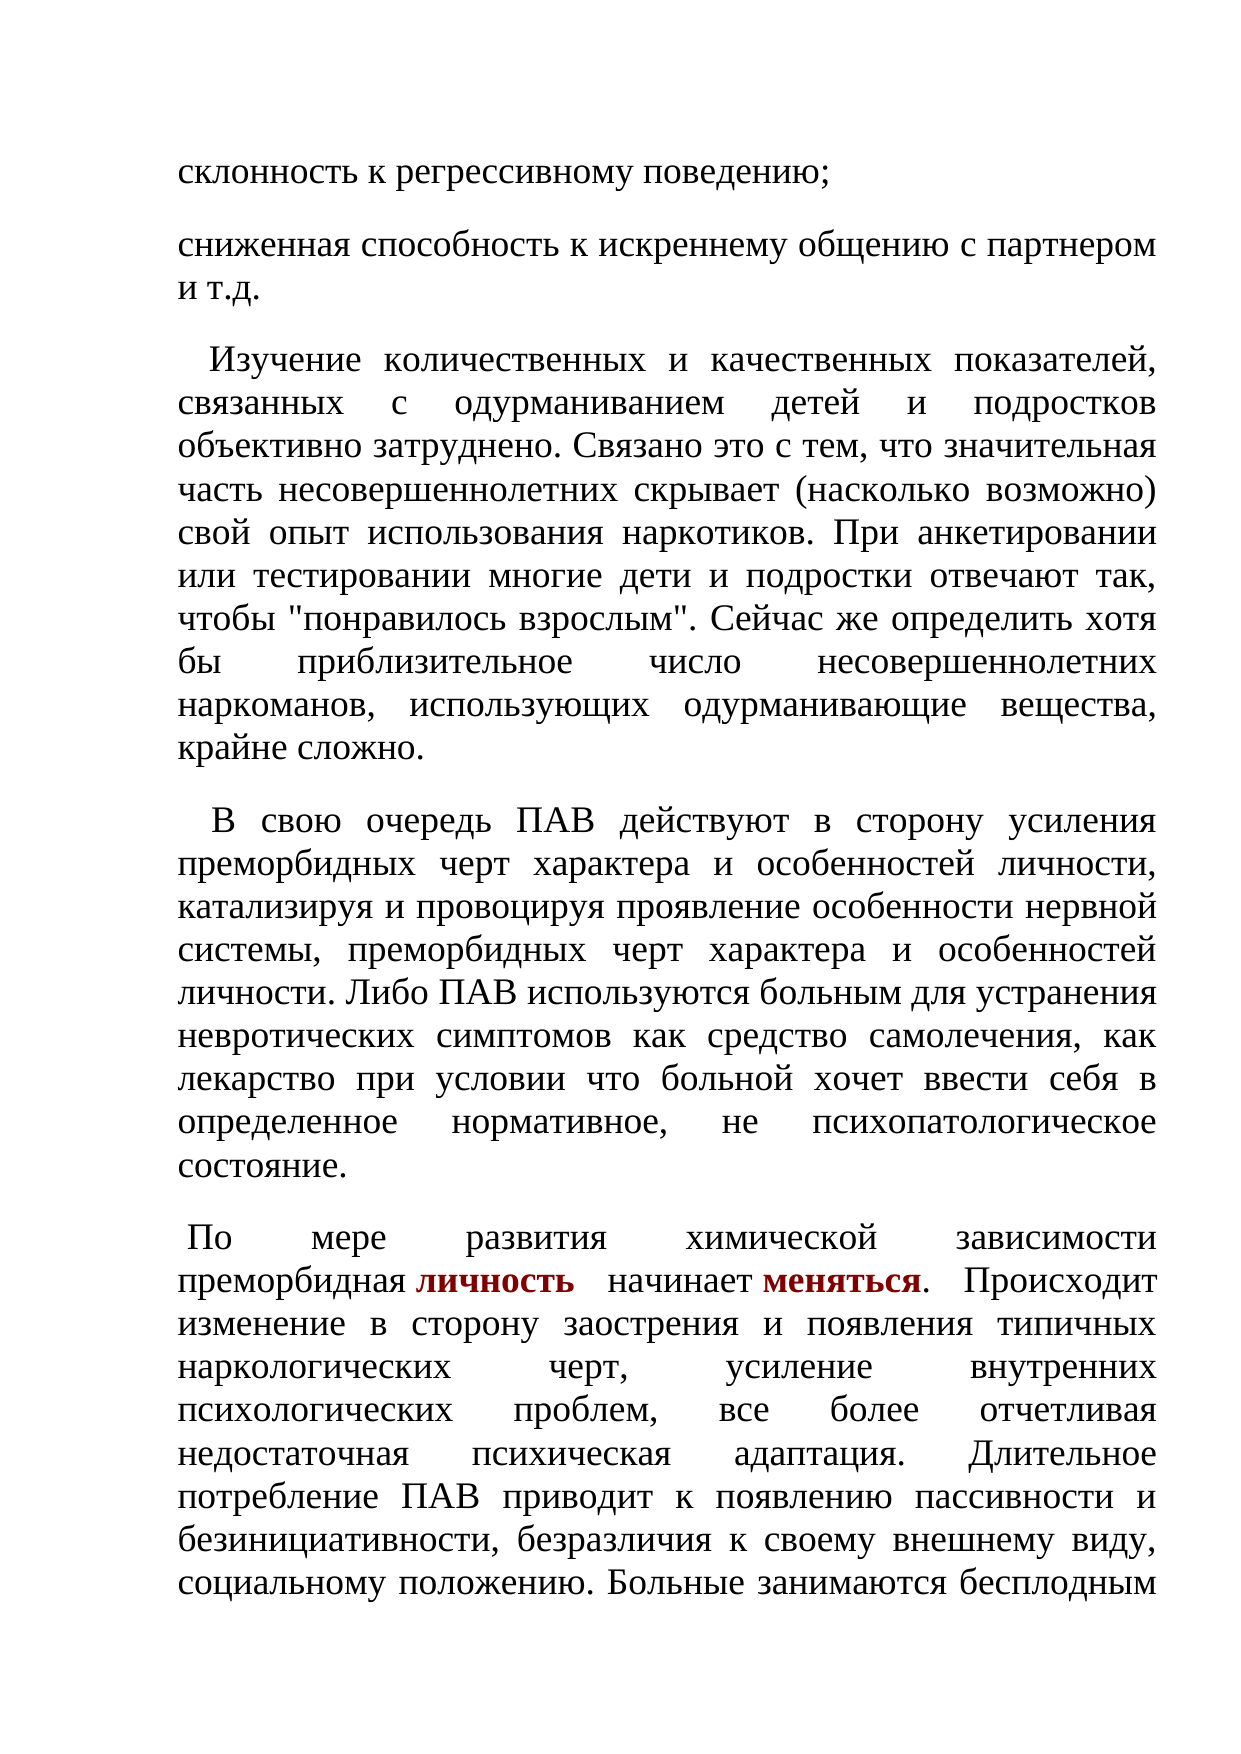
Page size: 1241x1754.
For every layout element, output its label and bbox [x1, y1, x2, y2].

table_header [176, 118, 1159, 1604]
